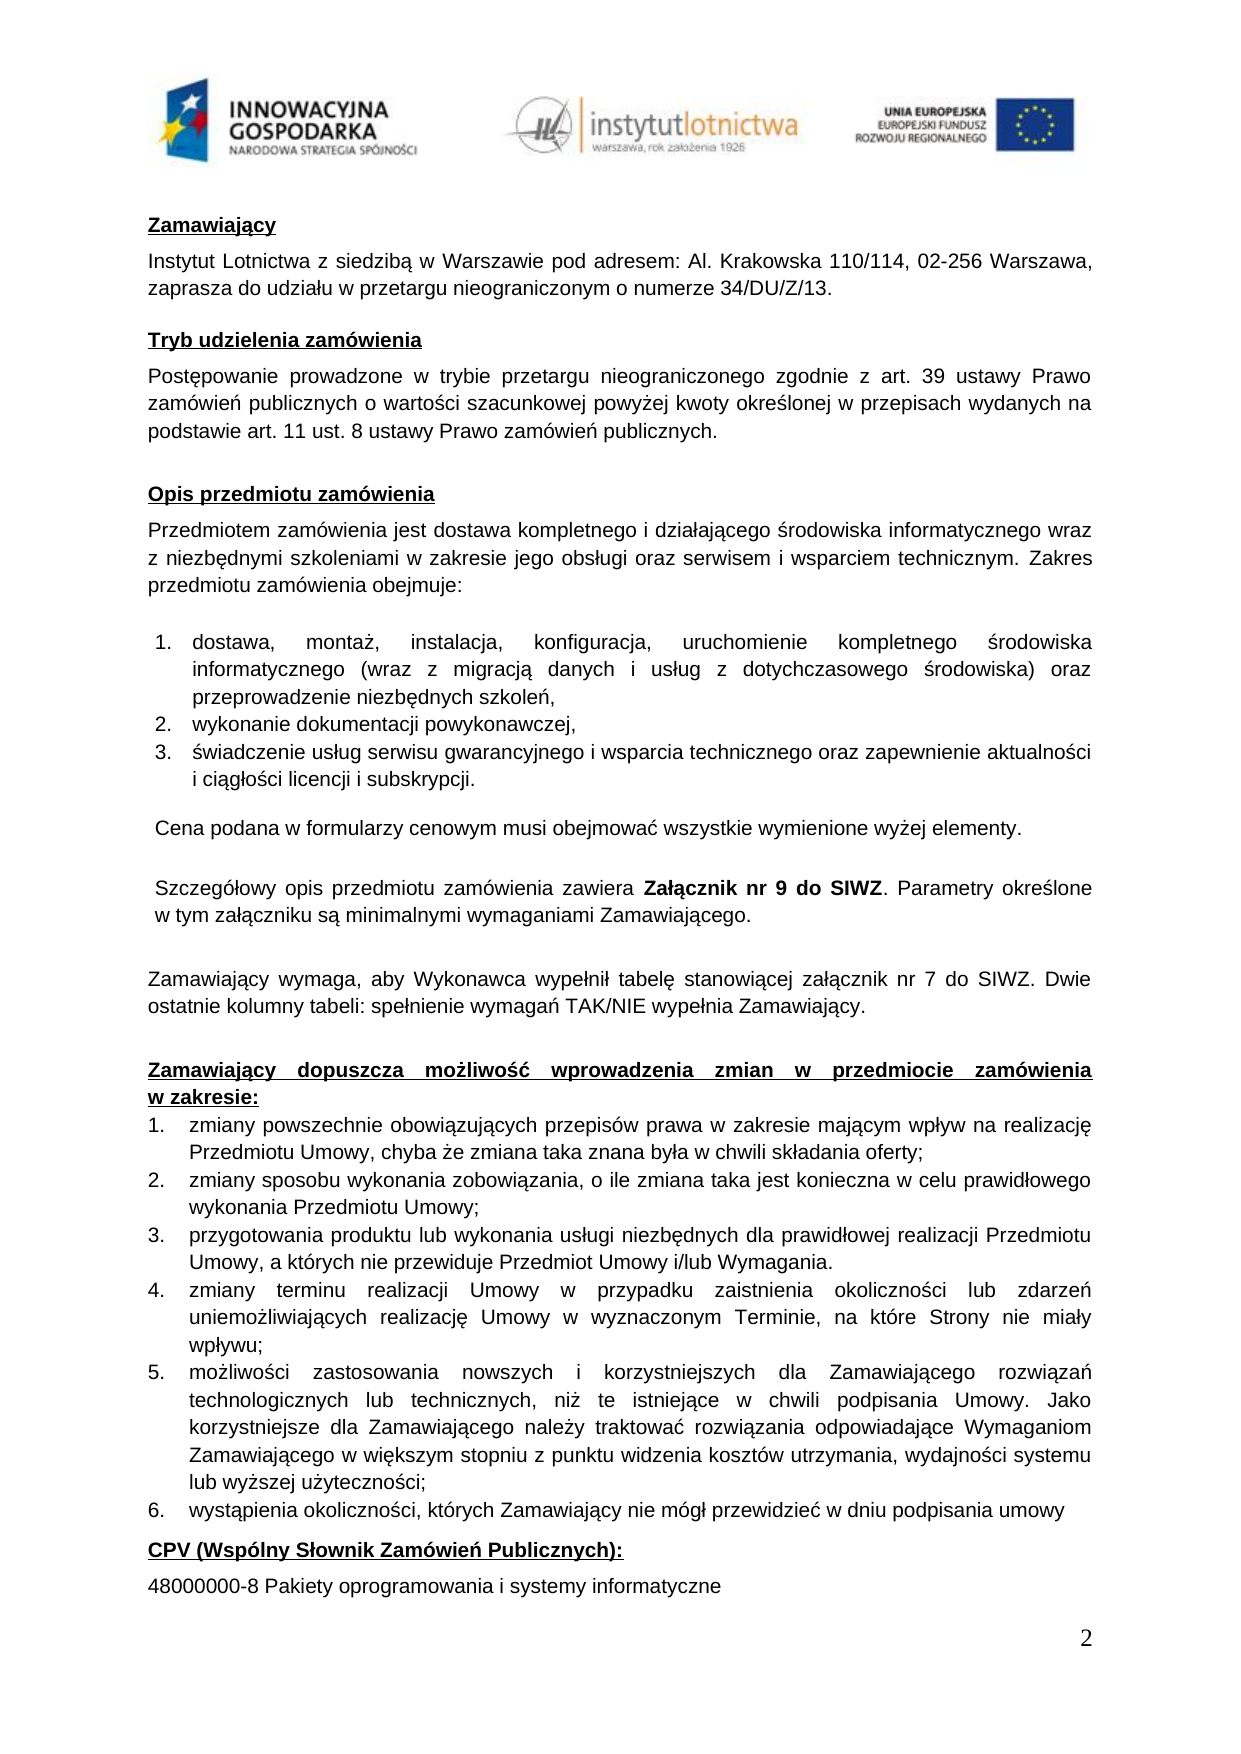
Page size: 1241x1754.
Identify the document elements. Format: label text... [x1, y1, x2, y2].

picture [147, 73, 1093, 177]
list możliwości zastosowania nowszych i korzystniejszych dla Zamawiającego rozwiązań technologicznych lub technicznych, niż te istniejące w chwili podpisania Umowy. Jako korzystniejsze dla Zamawiającego należy traktować rozwiązania odpowiadające Wymaganiom Zamawiającego w większym stopniu z punktu widzenia kosztów utrzymania, wydajności systemu lub wyższej użyteczności; [148, 1360, 1093, 1494]
text Cena podana w formularzy cenowym musi obejmować wszystkie wymienione wyżej elementy. [154, 815, 1093, 839]
text 48000000-8 Pakiety oprogramowania i systemy informatyczne [148, 1574, 1093, 1598]
text CPV (Wspólny Słownik Zamówień Publicznych): [148, 1538, 1093, 1562]
text Zamawiający wymaga, aby Wykonawca wypełnił tabelę stanowiącej załącznik nr 7 do SIWZ. Dwie ostatnie kolumny tabeli: spełnienie wymagań TAK/NIE wypełnia Zamawiający. [148, 967, 1093, 1018]
list wystąpienia okoliczności, których Zamawiający nie mógł przewidzieć w dniu podpisania umowy [148, 1498, 1093, 1522]
subtitle Tryb udzielenia zamówienia [148, 327, 1093, 351]
text Postępowanie prowadzone w trybie przetargu nieograniczonego zgodnie z art. 39 ustawy Prawo zamówień publicznych o wartości szacunkowej powyżej kwoty określonej w przepisach wydanych na podstawie art. 11 ust. 8 ustawy Prawo zamówień publicznych. [148, 363, 1093, 442]
subtitle Opis przedmiotu zamówienia [148, 482, 1093, 506]
text Zamawiający [148, 213, 1093, 237]
text Zamawiający dopuszcza możliwość wprowadzenia zmian w przedmiocie zamówienia w zakresie: [148, 1058, 1093, 1079]
list wykonanie dokumentacji powykonawczej, [154, 712, 1093, 736]
list zmiany powszechnie obowiązujących przepisów prawa w zakresie mającym wpływ na realizację Przedmiotu Umowy, chyba że zmiana taka znana była w chwili składania oferty; [148, 1113, 1093, 1164]
text Zamawiający dopuszcza możliwość wprowadzenia zmian w przedmiocie zamówienia w zakresie: [148, 1080, 1093, 1109]
text Szczegółowy opis przedmiotu zamówienia zawiera Załącznik nr 9 do SIWZ. Parametry określone w tym załączniku są minimalnymi wymaganiami Zamawiającego. [154, 876, 1093, 927]
list świadczenie usług serwisu gwarancyjnego i wsparcia technicznego oraz zapewnienie aktualności i ciągłości licencji i subskrypcji. [154, 739, 1093, 791]
list zmiany terminu realizacji Umowy w przypadku zaistnienia okoliczności lub zdarzeń uniemożliwiających realizację Umowy w wyznaczonym Terminie, na które Strony nie miały wpływu; [148, 1278, 1093, 1357]
list zmiany sposobu wykonania zobowiązania, o ile zmiana taka jest konieczna w celu prawidłowego wykonania Przedmiotu Umowy; [148, 1168, 1093, 1219]
subtitle Instytut Lotnictwa z siedzibą w Warszawie pod adresem: Al. Krakowska 110/114, 02-256 Warszawa, zaprasza do udziału w przetargu nieograniczonym o numerze 34/DU/Z/13. [148, 248, 1093, 300]
list dostawa, montaż, instalacja, konfiguracja, uruchomienie kompletnego środowiska informatycznego (wraz z migracją danych i usług z dotychczasowego środowiska) oraz przeprowadzenie niezbędnych szkoleń, [154, 629, 1093, 708]
list przygotowania produktu lub wykonania usługi niezbędnych dla prawidłowej realizacji Przedmiotu Umowy, a których nie przewiduje Przedmiot Umowy i/lub Wymagania. [148, 1223, 1093, 1274]
text Przedmiotem zamówienia jest dostawa kompletnego i działającego środowiska informatycznego wraz z niezbędnymi szkoleniami w zakresie jego obsługi oraz serwisem i wsparciem technicznym. Zakres przedmiotu zamówienia obejmuje: [148, 518, 1093, 597]
